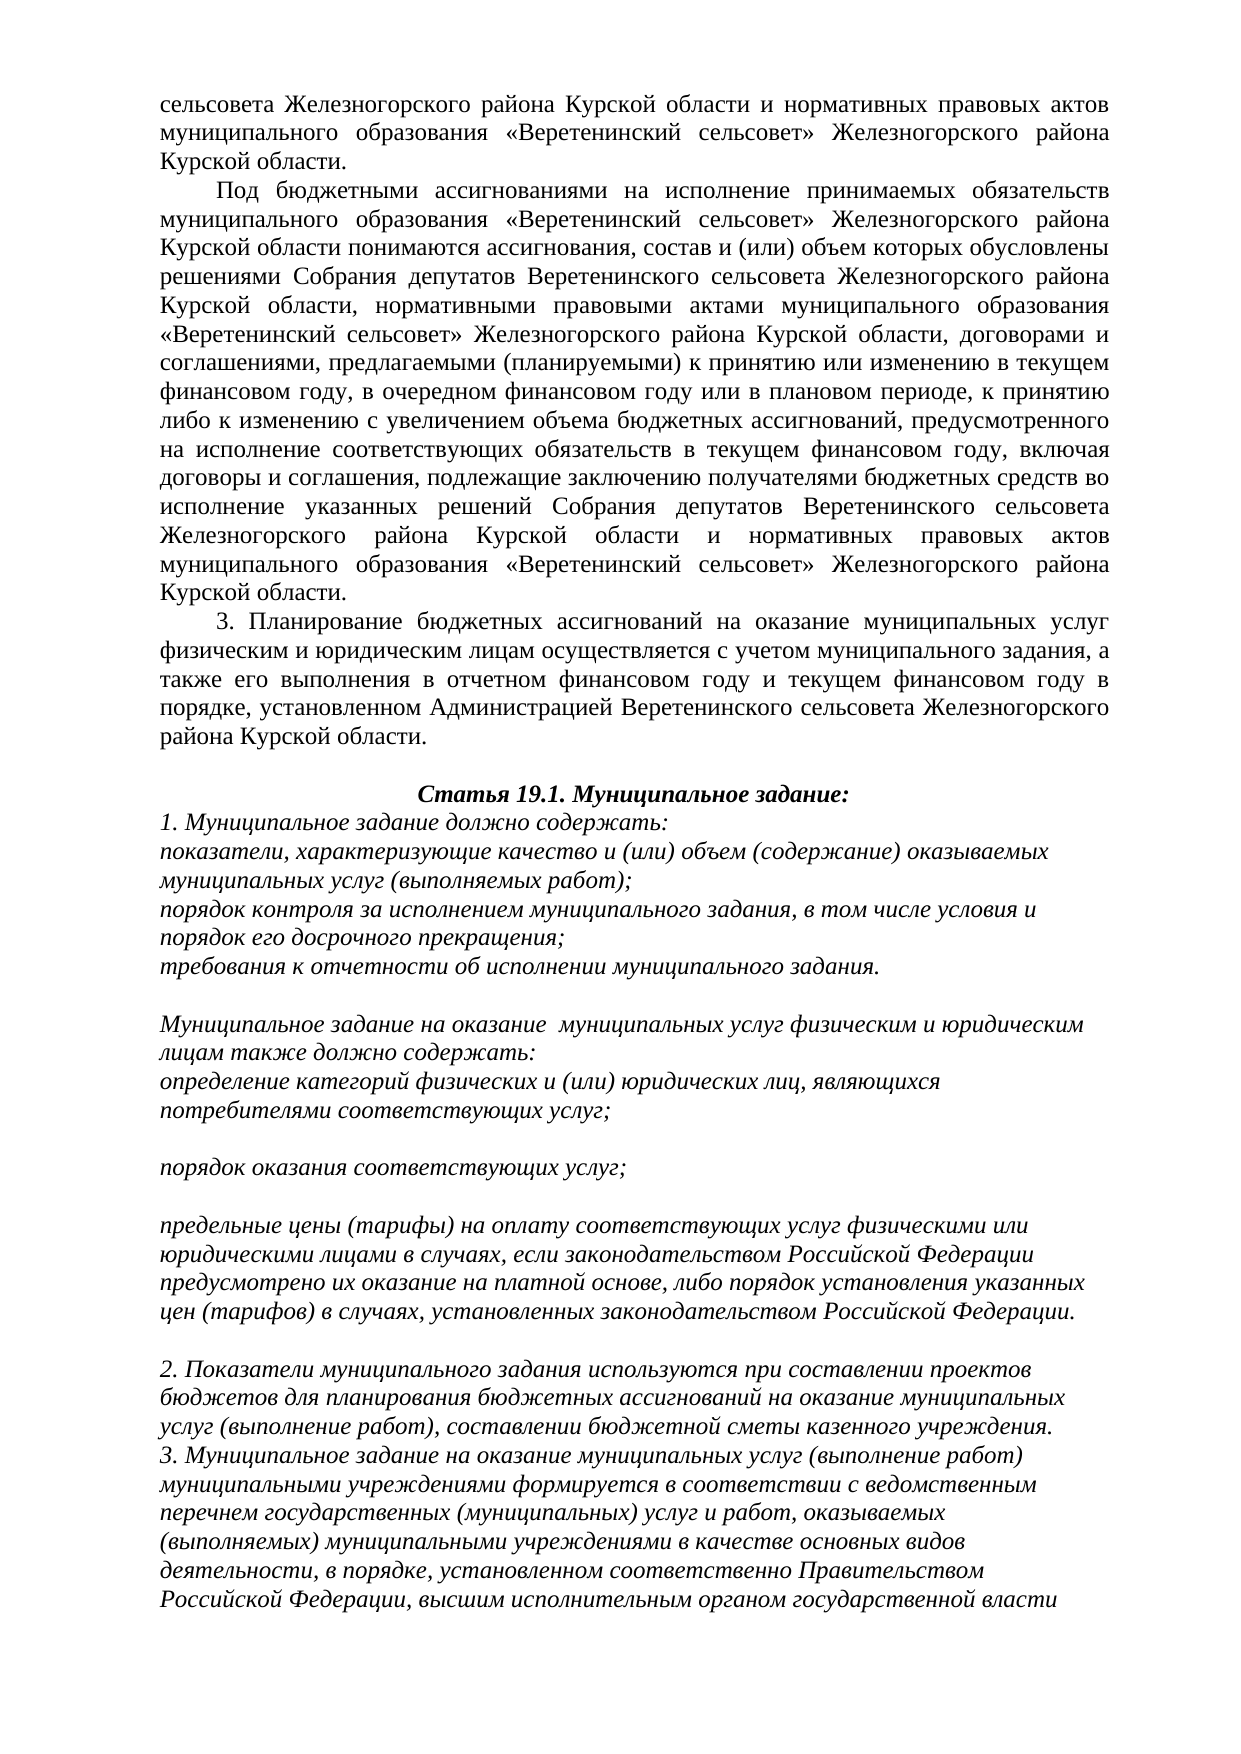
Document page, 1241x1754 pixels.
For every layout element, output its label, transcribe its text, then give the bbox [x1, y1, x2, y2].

text порядок контроля за исполнением муниципального задания, в том числе условия и порядок его досрочного прекращения; [159, 894, 1110, 951]
text Муниципальное задание на оказание муниципальных услуг физическим и юридическим лицам также должно содержать: [159, 1009, 1110, 1066]
text Статья 19.1. Муниципальное задание: [159, 779, 1110, 807]
text порядок оказания соответствующих услуг; [159, 1152, 1110, 1181]
text определение категорий физических и (или) юридических лиц, являющихся потребителями соответствующих услуг; [159, 1066, 1110, 1124]
text предельные цены (тарифы) на оплату соответствующих услуг физическими или юридическими лицами в случаях, если законодательством Российской Федерации предусмотрено их оказание на платной основе, либо порядок установления указанных цен (тарифов) в случаях, установленных законодательством Российской Федерации. [159, 1210, 1110, 1325]
text Под бюджетными ассигнованиями на исполнение принимаемых обязательств муниципального образования «Веретенинский сельсовет» Железногорского района Курской области понимаются ассигнования, состав и (или) объем которых обусловлены решениями Собрания депутатов Веретенинского сельсовета Железногорского района Курской области, нормативными правовыми актами муниципального образования «Веретенинский сельсовет» Железногорского района Курской области, договорами и соглашениями, предлагаемыми (планируемыми) к принятию или изменению в текущем финансовом году, в очередном финансовом году или в плановом периоде, к принятию либо к изменению с увеличением объема бюджетных ассигнований, предусмотренного на исполнение соответствующих обязательств в текущем финансовом году, включая договоры и соглашения, подлежащие заключению получателями бюджетных средств во исполнение указанных решений Собрания депутатов Веретенинского сельсовета Железногорского района Курской области и нормативных правовых актов муниципального образования «Веретенинский сельсовет» Железногорского района Курской области. [159, 175, 1110, 606]
text требования к отчетности об исполнении муниципального задания. [159, 951, 1110, 980]
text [159, 89, 1110, 175]
text 2. Показатели муниципального задания используются при составлении проектов бюджетов для планирования бюджетных ассигнований на оказание муниципальных услуг (выполнение работ), составлении бюджетной сметы казенного учреждения. [159, 1354, 1110, 1440]
text 1. Муниципальное задание должно содержать: [159, 807, 1110, 836]
text показатели, характеризующие качество и (или) объем (содержание) оказываемых муниципальных услуг (выполняемых работ); [159, 836, 1110, 894]
text 3. Планирование бюджетных ассигнований на оказание муниципальных услуг физическим и юридическим лицам осуществляется с учетом муниципального задания, а также его выполнения в отчетном финансовом году и текущем финансовом году в порядке, установленном Администрацией Веретенинского сельсовета Железногорского района Курской области. [159, 606, 1110, 750]
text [159, 1440, 1110, 1612]
